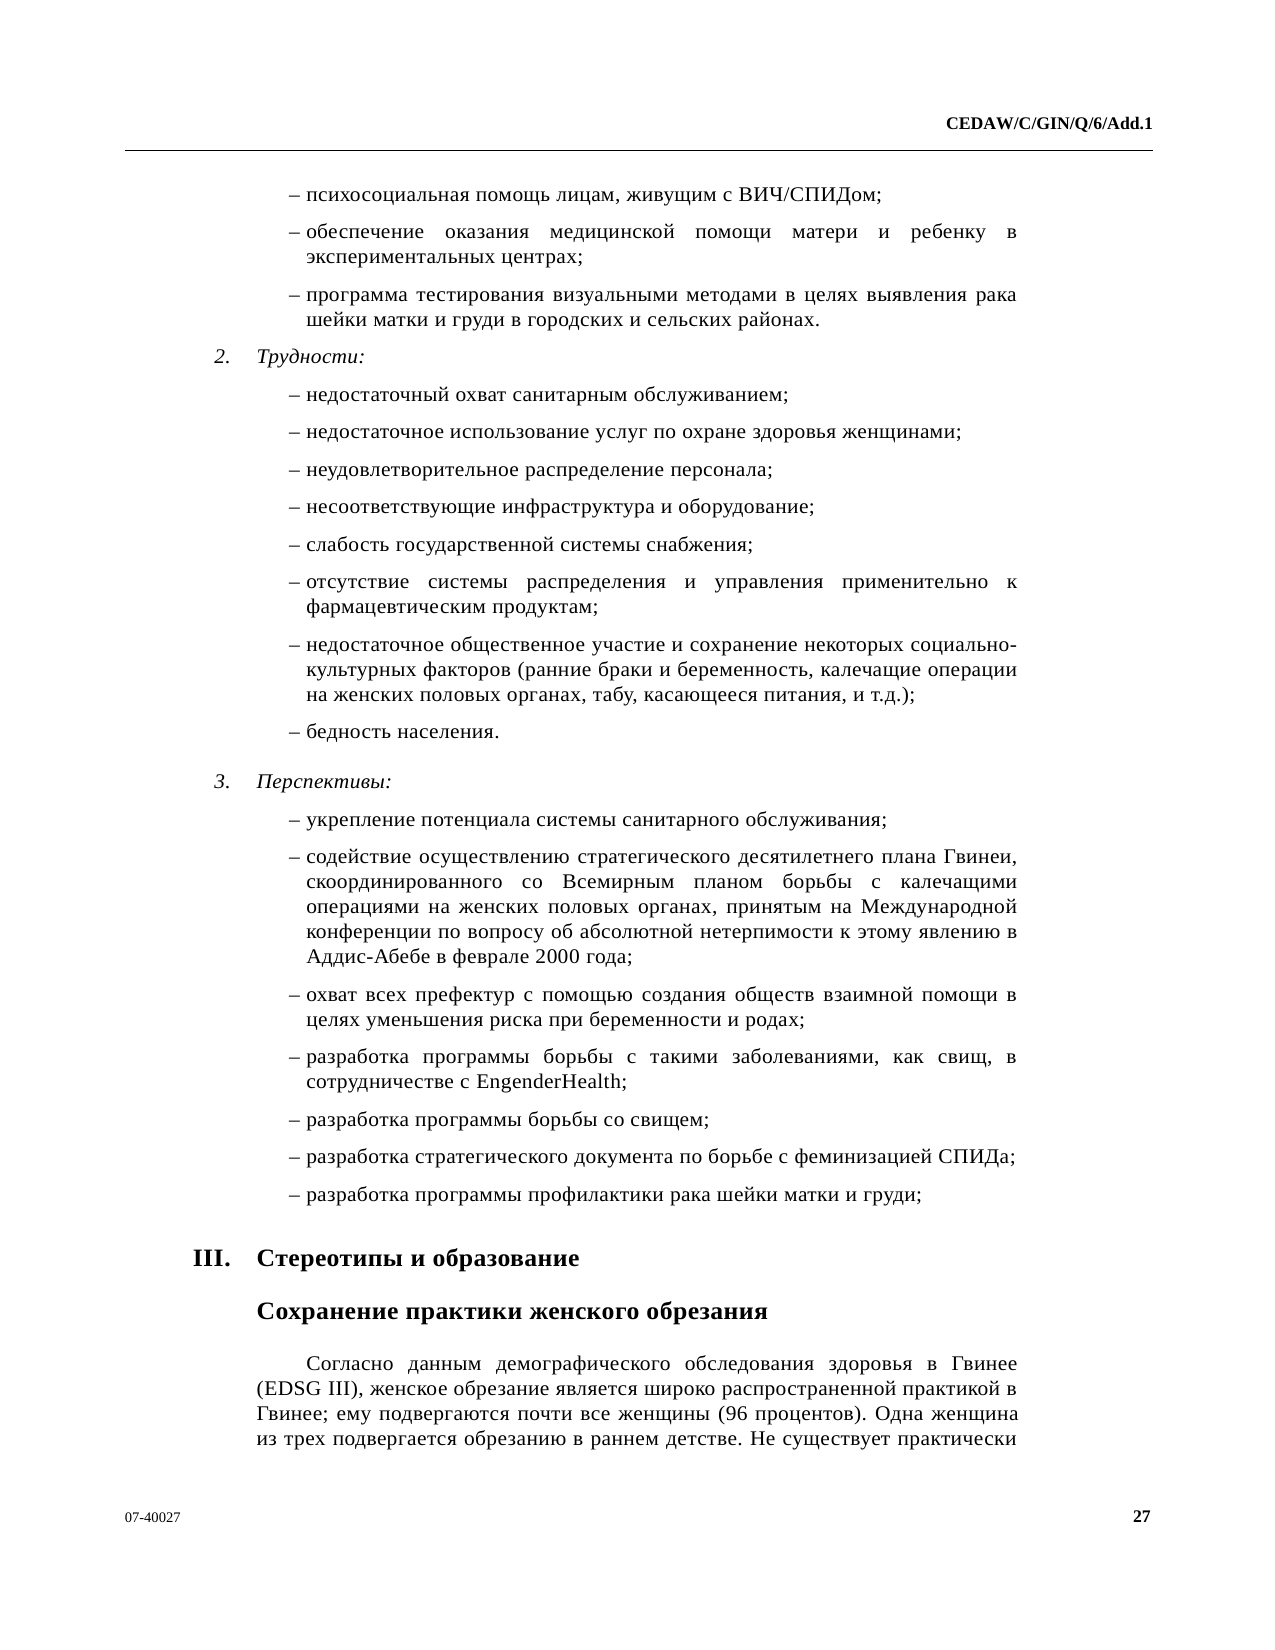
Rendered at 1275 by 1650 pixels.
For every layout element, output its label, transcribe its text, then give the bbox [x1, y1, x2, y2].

text – разработка стратегического документа по борьбе с феминизацией СПИДа; [256, 1144, 1018, 1169]
text – слабость государственной системы снабжения; [256, 531, 1018, 556]
text – недостаточный охват санитарным обслуживанием; [256, 381, 1018, 406]
text – укрепление потенциала системы санитарного обслуживания; [256, 806, 1018, 831]
text – программа тестирования визуальными методами в целях выявления рака шейки матки и груди в городских и сельских районах. [256, 281, 1018, 331]
text – разработка программы борьбы со свищем; [256, 1106, 1018, 1131]
text 3. Перспективы: [124, 769, 1019, 794]
text – недостаточное использование услуг по охране здоровья женщинами; [256, 419, 1018, 444]
text – охват всех префектур с помощью создания обществ взаимной помощи в целях уменьшения риска при беременности и родах; [256, 981, 1018, 1031]
text III. Стереотипы и образование [124, 1244, 1019, 1272]
text – неудовлетворительное распределение персонала; [256, 456, 1018, 481]
text Сохранение практики женского обрезания [124, 1297, 1019, 1325]
text – недостаточное общественное участие и сохранение некоторых социально-культурных факторов (ранние браки и беременность, калечащие операции на женских половых органах, табу, касающееся питания, и т.д.); [256, 631, 1018, 706]
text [256, 1350, 1018, 1450]
text – разработка программы борьбы с такими заболеваниями, как свищ, в сотрудничестве с EngenderHealth; [256, 1044, 1018, 1094]
text 2. Трудности: [124, 344, 1019, 369]
text – бедность населения. [256, 719, 1018, 744]
text – обеспечение оказания медицинской помощи матери и ребенку в экспериментальных центрах; [256, 219, 1018, 269]
text – содействие осуществлению стратегического десятилетнего плана Гвинеи, скоординированного со Всемирным планом борьбы с калечащими операциями на женских половых органах, принятым на Международной конференции по вопросу об абсолютной нетерпимости к этому явлению в Аддис-Абебе в феврале 2000 года; [256, 844, 1018, 969]
text – отсутствие системы распределения и управления применительно к фармацевтическим продуктам; [256, 569, 1018, 619]
text – психосоциальная помощь лицам, живущим с ВИЧ/СПИДом; [256, 181, 1018, 206]
text – несоответствующие инфраструктура и оборудование; [256, 494, 1018, 519]
text – разработка программы профилактики рака шейки матки и груди; [256, 1181, 1018, 1206]
